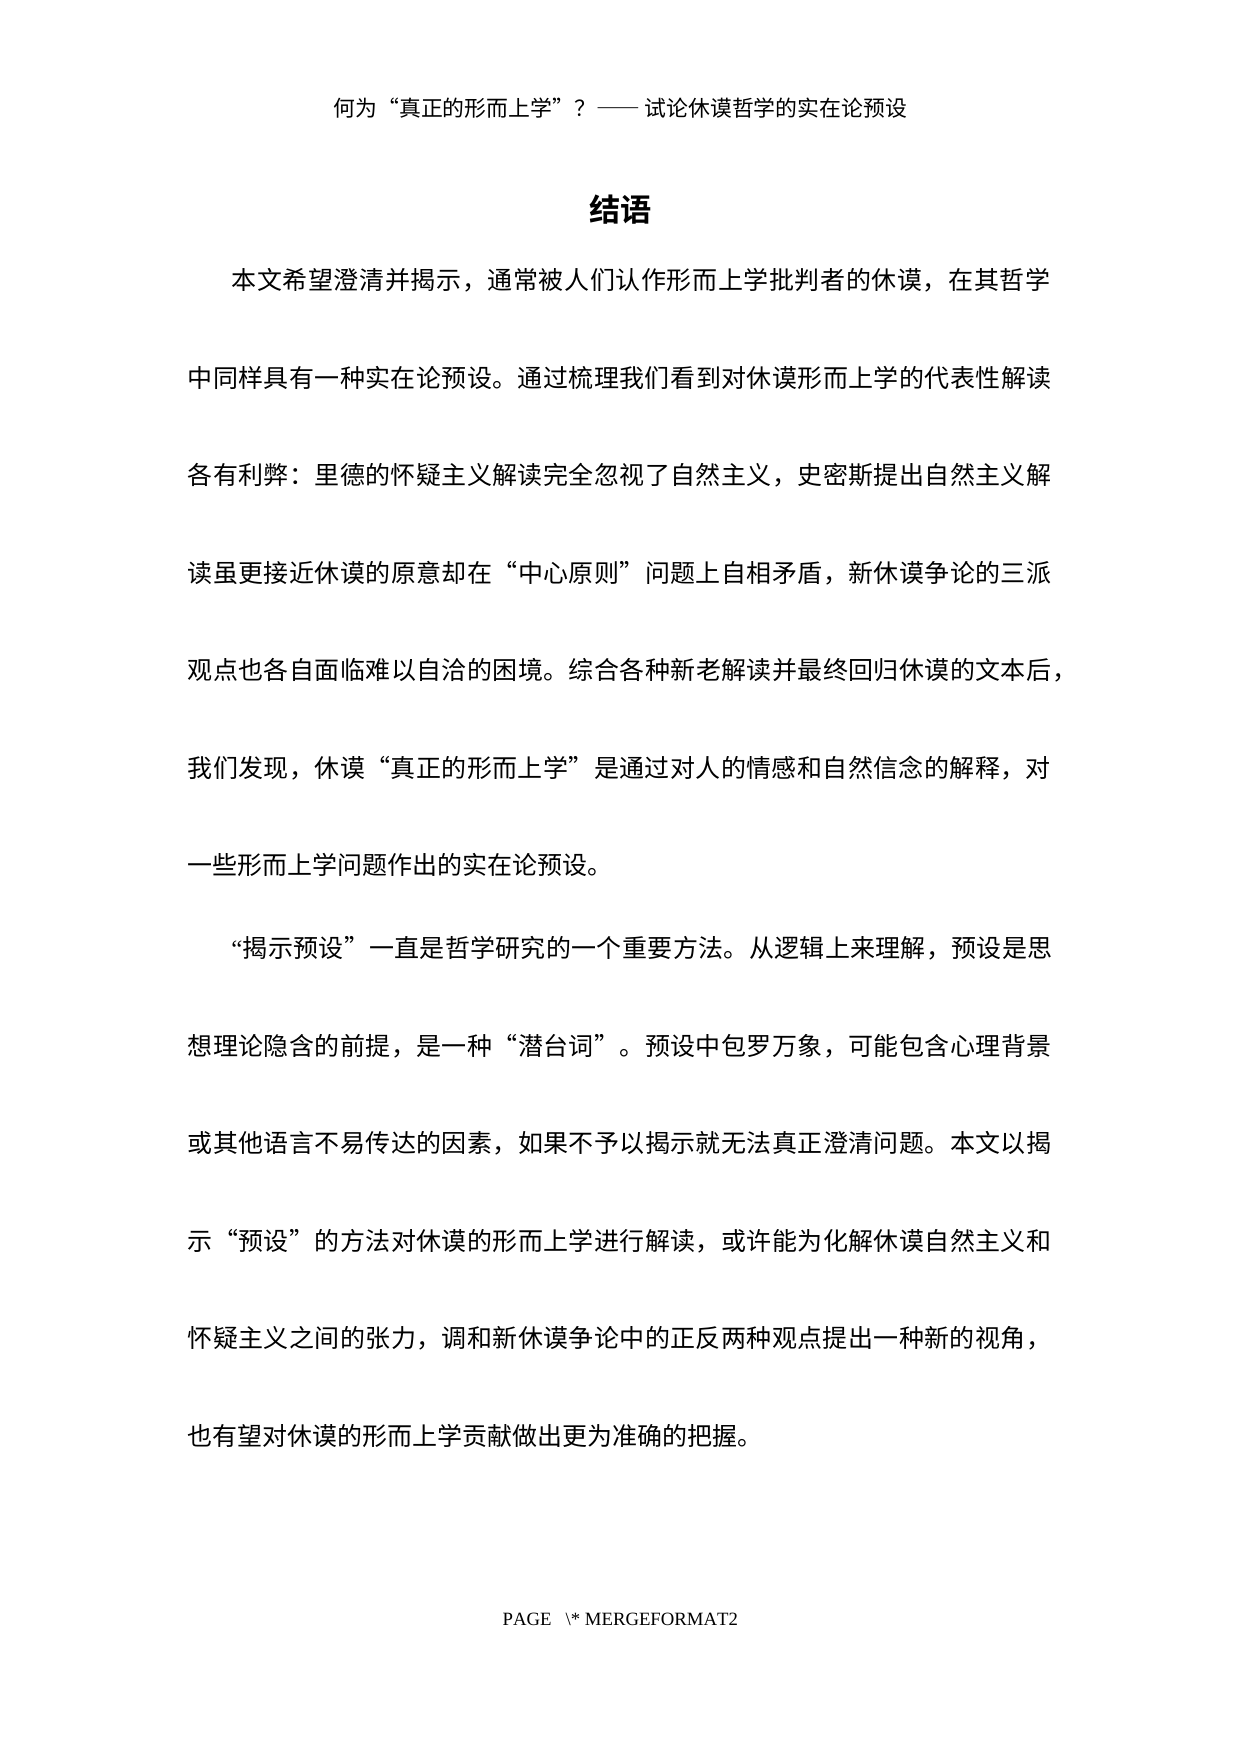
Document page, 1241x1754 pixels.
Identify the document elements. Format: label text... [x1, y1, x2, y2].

text 结语 [187, 175, 1053, 240]
list “揭示预设”一直是哲学研究的一个重要方法。从逻辑上来理解，预设是思想理论隐含的前提，是一种“潜台词”。预设中包罗万象，可能包含心理背景或其他语言不易传达的因素，如果不予以揭示就无法真正澄清问题。本文以揭示“预设”的方法对休谟的形而上学进行解读，或许能为化解休谟自然主义和怀疑主义之间的张力，调和新休谟争论中的正反两种观点提出一种新的视角，也有望对休谟的形而上学贡献做出更为准确的把握。 [187, 914, 1053, 1467]
list 本文希望澄清并揭示，通常被人们认作形而上学批判者的休谟，在其哲学中同样具有一种实在论预设。通过梳理我们看到对休谟形而上学的代表性解读各有利弊：里德的怀疑主义解读完全忽视了自然主义，史密斯提出自然主义解读虽更接近休谟的原意却在“中心原则”问题上自相矛盾，新休谟争论的三派观点也各自面临难以自洽的困境。综合各种新老解读并最终回归休谟的文本后，我们发现，休谟“真正的形而上学”是通过对人的情感和自然信念的解释，对一些形而上学问题作出的实在论预设。 [187, 246, 1053, 896]
